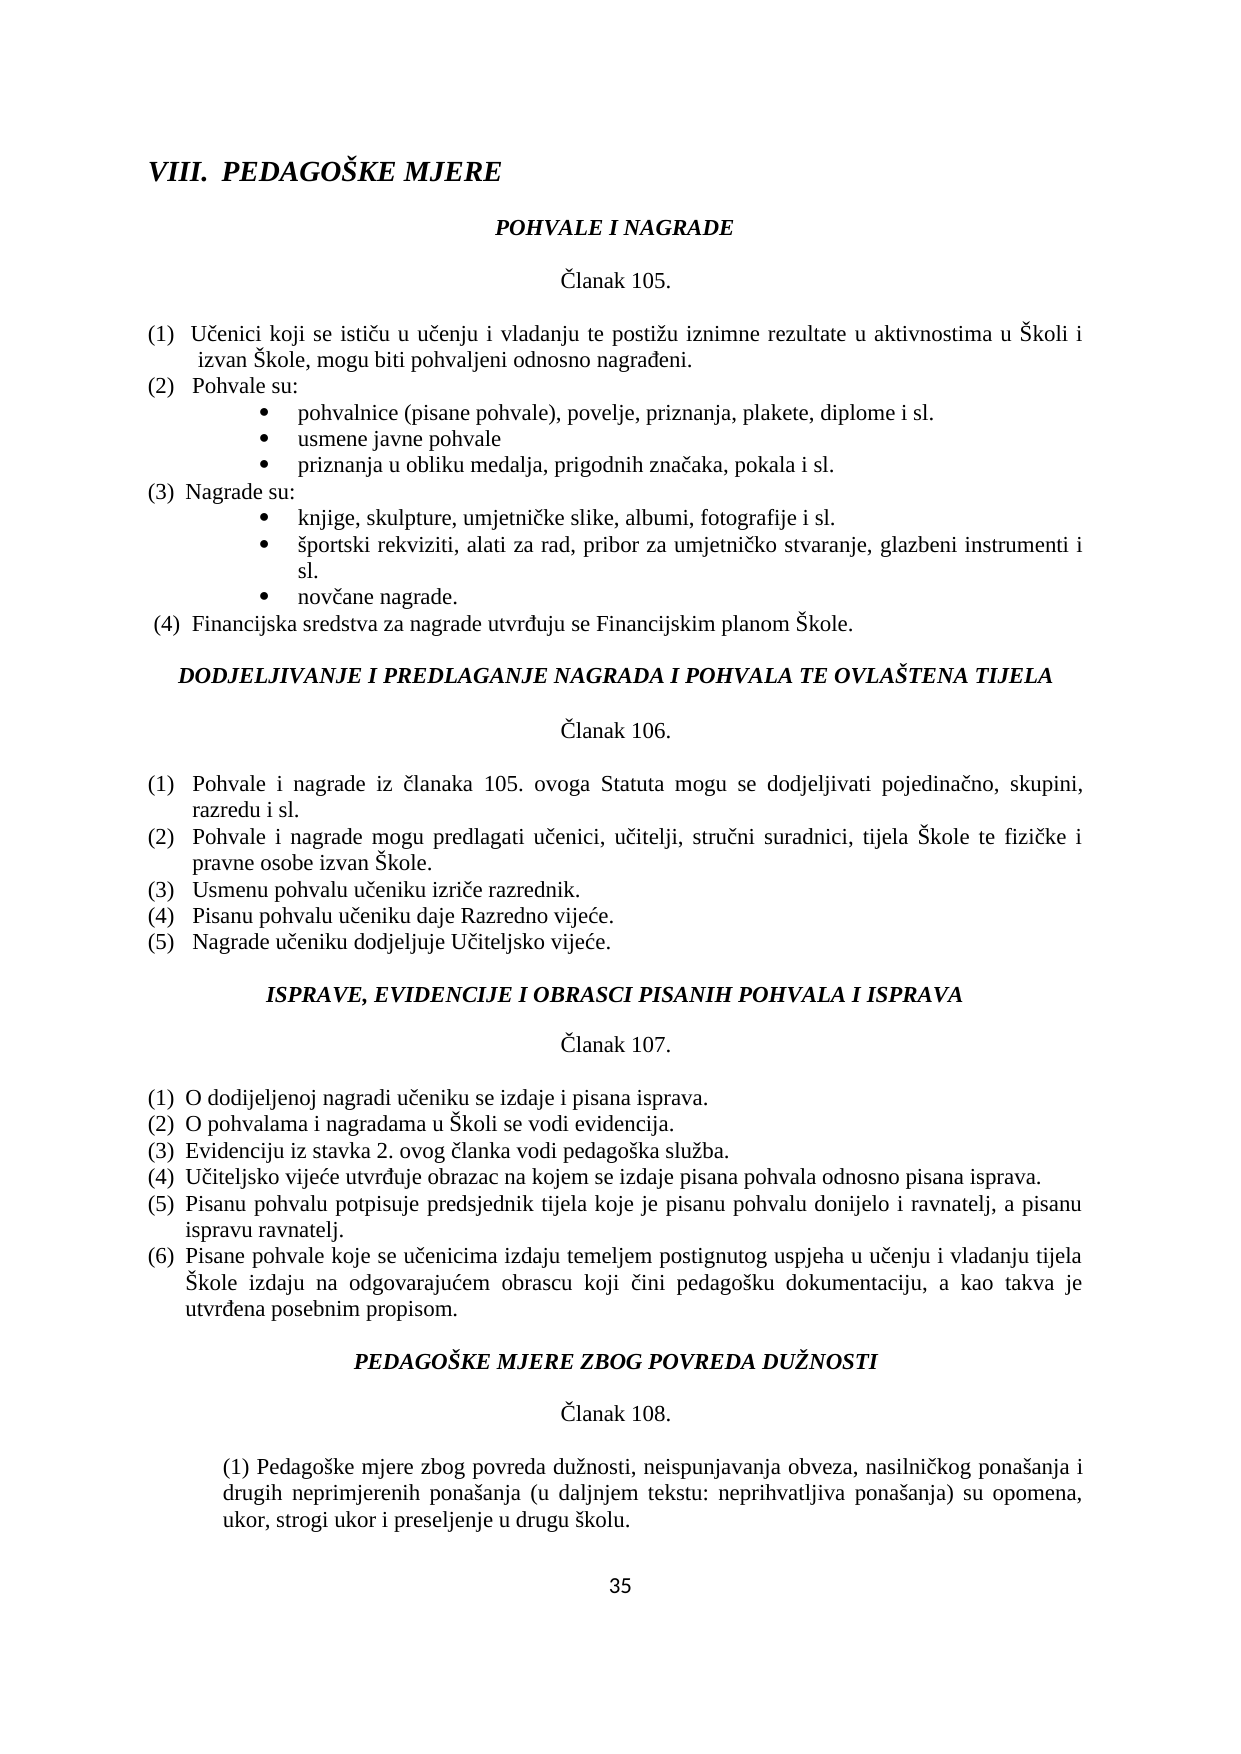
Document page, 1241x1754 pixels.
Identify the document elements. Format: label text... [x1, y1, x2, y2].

list Nagrade učeniku dodjeljuje Učiteljsko vijeće. [148, 928, 1084, 955]
text PEDAGOŠKE MJERE ZBOG POVREDA DUŽNOSTI [148, 1348, 1084, 1374]
list Usmenu pohvalu učeniku izriče razrednik. [148, 876, 1084, 902]
text DODJELJIVANJE I PREDLAGANJE NAGRADA I POHVALA TE OVLAŠTENA TIJELA [148, 662, 1084, 689]
text Članak 108. [148, 1400, 1084, 1427]
list Evidenciju iz stavka 2. ovog članka vodi pedagoška služba. [148, 1137, 1084, 1163]
text Članak 105. [148, 267, 1084, 293]
list Nagrade su: [148, 478, 1084, 504]
list Pohvale i nagrade iz članaka 105. ovoga Statuta mogu se dodjeljivati pojedinačno, skupini, razredu i sl. [148, 770, 1084, 823]
list knjige, skulpture, umjetničke slike, albumi, fotografije i sl. [260, 504, 1084, 531]
list Učiteljsko vijeće utvrđuje obrazac na kojem se izdaje pisana pohvala odnosno pisana isprava. [148, 1163, 1084, 1189]
list Pisane pohvale koje se učenicima izdaju temeljem postignutog uspjeha u učenju i vladanju tijela Škole izdaju na odgovarajućem obrascu koji čini pedagošku dokumentaciju, a kao takva je utvrđena posebnim propisom. [148, 1242, 1084, 1321]
text POHVALE I NAGRADE [148, 214, 1084, 241]
list O dodijeljenoj nagradi učeniku se izdaje i pisana isprava. [148, 1084, 1084, 1111]
list O pohvalama i nagradama u Školi se vodi evidencija. [148, 1111, 1084, 1137]
list pohvalnice (pisane pohvale), povelje, priznanja, plakete, diplome i sl. [260, 399, 1084, 425]
text (4) Financijska sredstva za nagrade utvrđuju se Financijskim planom Škole. [148, 610, 1084, 636]
list usmene javne pohvale [260, 425, 1084, 452]
list priznanja u obliku medalja, prigodnih značaka, pokala i sl. [260, 452, 1084, 478]
text ISPRAVE, EVIDENCIJE I OBRASCI PISANIH POHVALA I ISPRAVA [148, 981, 1084, 1007]
text (1) Učenici koji se ističu u učenju i vladanju te postižu iznimne rezultate u aktivnostima u Školi i izvan Škole, mogu biti pohvaljeni odnosno nagrađeni. [148, 320, 1084, 372]
list novčane nagrade. [260, 583, 1084, 610]
list (1) Pedagoške mjere zbog povreda dužnosti, neispunjavanja obveza, nasilničkog ponašanja i drugih neprimjerenih ponašanja (u daljnjem tekstu: neprihvatljiva ponašanja) su opomena, ukor, strogi ukor i preseljenje u drugu školu. [223, 1453, 1084, 1532]
text Članak 106. [148, 717, 1084, 744]
list PEDAGOŠKE MJERE [148, 154, 1084, 188]
text Članak 107. [148, 1031, 1084, 1058]
list Pisanu pohvalu potpisuje predsjednik tijela koje je pisanu pohvalu donijelo i ravnatelj, a pisanu ispravu ravnatelj. [148, 1189, 1084, 1242]
list športski rekviziti, alati za rad, pribor za umjetničko stvaranje, glazbeni instrumenti i sl. [260, 531, 1084, 583]
list Pohvale i nagrade mogu predlagati učenici, učitelji, stručni suradnici, tijela Škole te fizičke i pravne osobe izvan Škole. [148, 823, 1084, 876]
list Pisanu pohvalu učeniku daje Razredno vijeće. [148, 902, 1084, 928]
list Pohvale su: [148, 372, 1084, 399]
